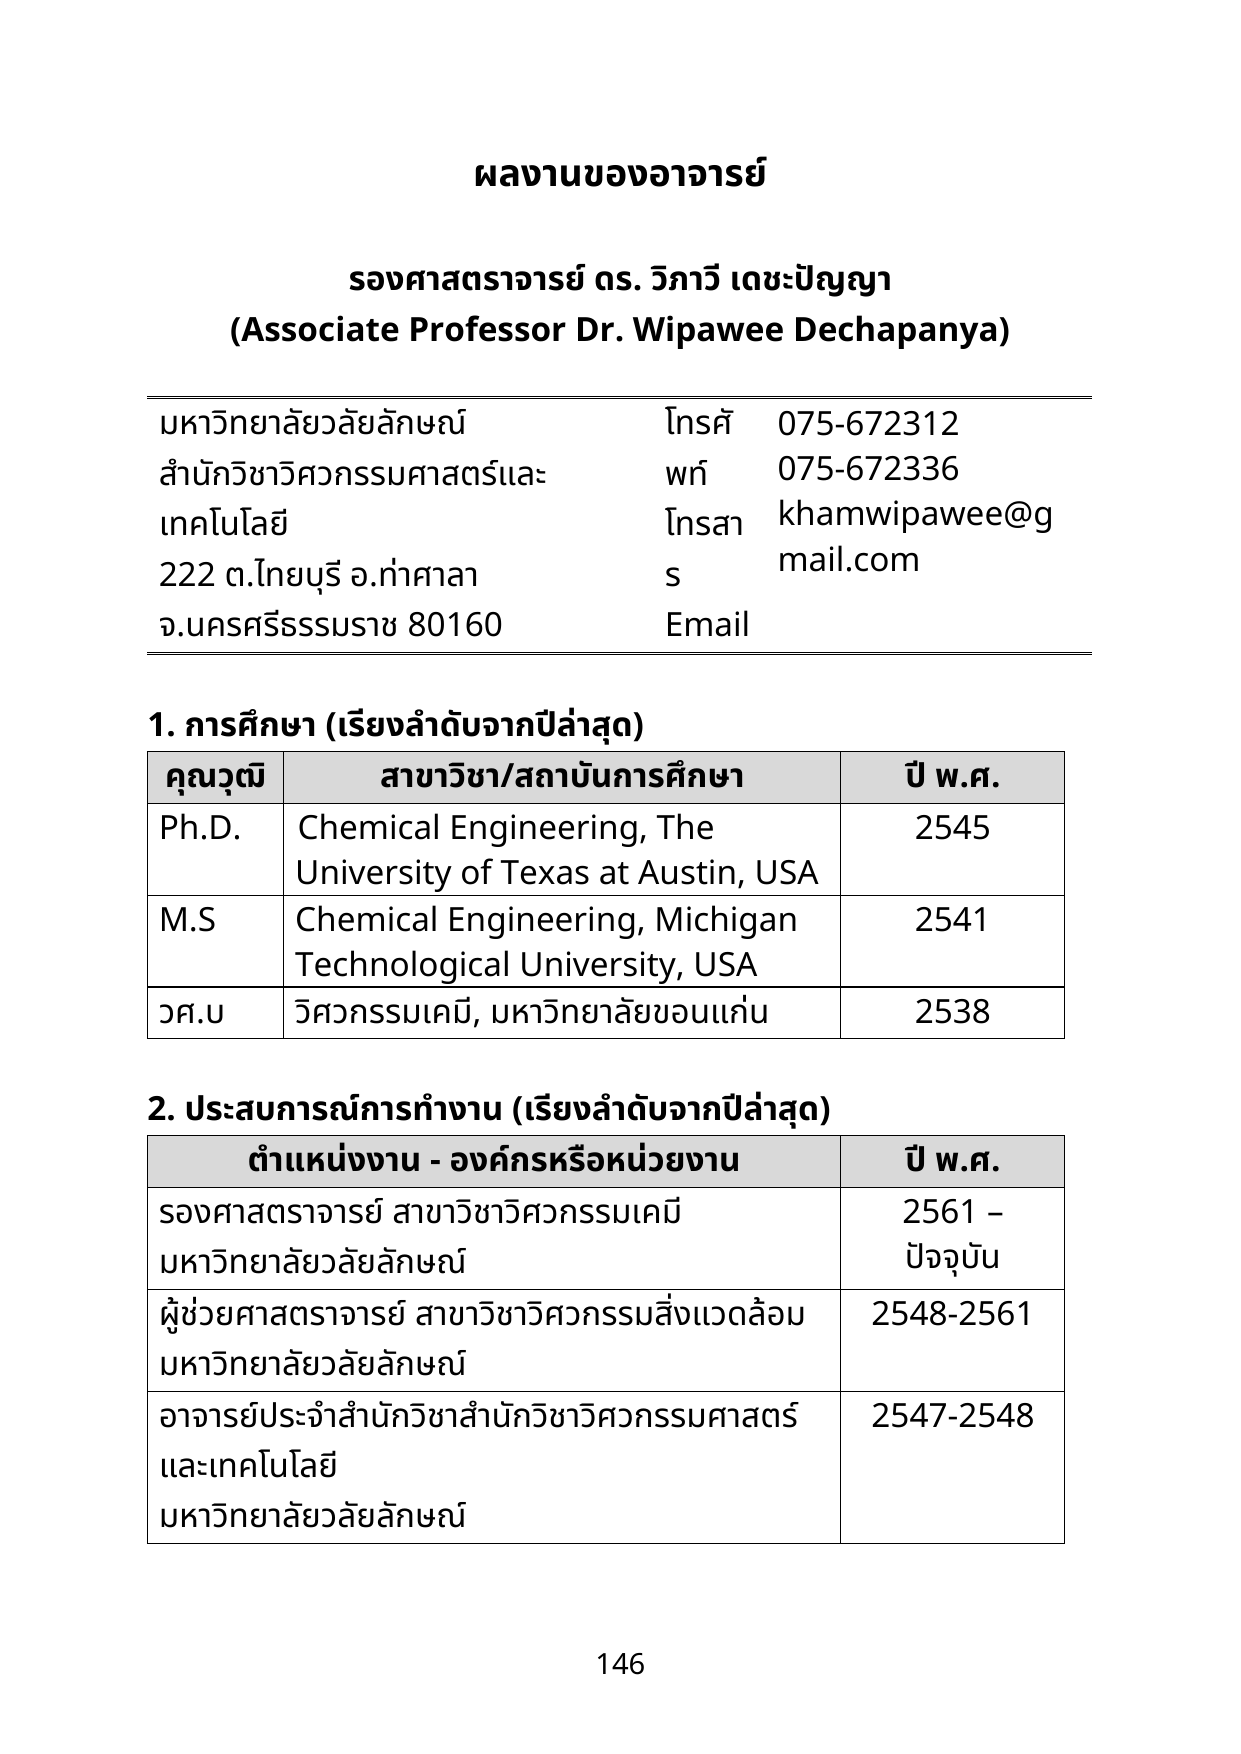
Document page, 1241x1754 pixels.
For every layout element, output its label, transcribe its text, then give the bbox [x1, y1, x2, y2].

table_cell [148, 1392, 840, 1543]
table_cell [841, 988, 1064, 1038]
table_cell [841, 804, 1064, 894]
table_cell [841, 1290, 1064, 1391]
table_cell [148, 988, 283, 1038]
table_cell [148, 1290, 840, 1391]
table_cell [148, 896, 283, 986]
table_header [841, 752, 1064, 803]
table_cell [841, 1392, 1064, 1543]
text (Associate Professor Dr. Wipawee Dechapanya) [147, 305, 1093, 351]
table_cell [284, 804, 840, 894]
text 1. การศึกษา (เรียงลำดับจากปีล่าสุด) [147, 700, 1093, 751]
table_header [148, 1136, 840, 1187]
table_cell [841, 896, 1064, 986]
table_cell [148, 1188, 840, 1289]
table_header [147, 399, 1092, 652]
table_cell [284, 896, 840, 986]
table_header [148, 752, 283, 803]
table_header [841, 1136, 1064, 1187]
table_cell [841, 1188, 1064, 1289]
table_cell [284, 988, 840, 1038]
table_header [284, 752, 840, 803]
text รองศาสตราจารย์ ดร. วิภาวี เดชะปัญญา [147, 255, 1093, 305]
text ผลงานของอาจารย์ [147, 147, 1093, 204]
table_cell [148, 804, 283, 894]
text 2. ประสบการณ์การทำงาน (เรียงลำดับจากปีล่าสุด) [147, 1084, 1093, 1135]
